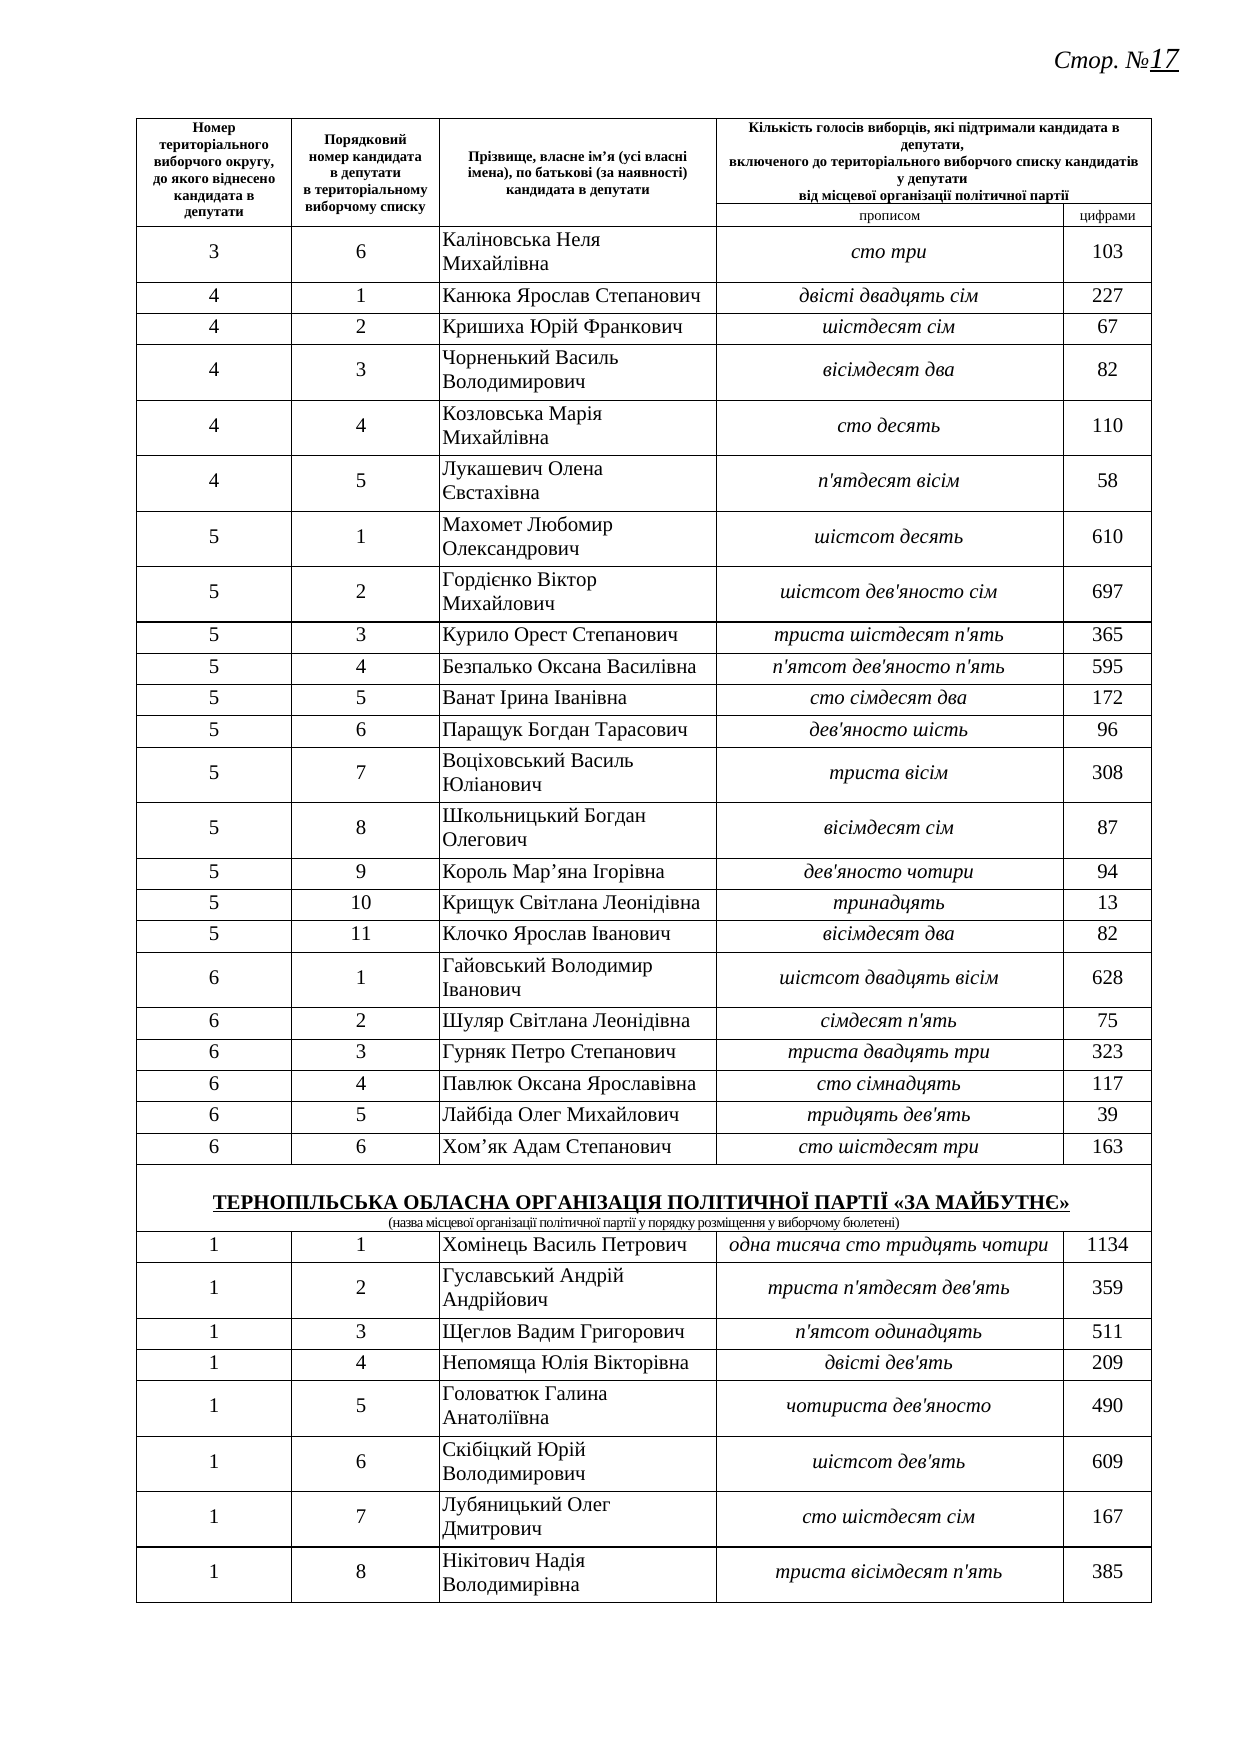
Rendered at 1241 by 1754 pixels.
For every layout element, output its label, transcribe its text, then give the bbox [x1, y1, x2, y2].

table_cell Лайбіда Олег Михайлович [440, 1102, 716, 1132]
table_cell тридцять дев'ять [717, 1102, 1063, 1132]
table_cell Нікітович Надія Володимирівна [440, 1548, 716, 1602]
table_cell сто сімдесят два [717, 685, 1063, 715]
table_cell Головатюк Галина Анатоліївна [440, 1381, 716, 1436]
table_cell 6 [137, 1102, 291, 1132]
table_cell п'ятдесят вісім [717, 456, 1063, 511]
table_cell 4 [137, 283, 291, 313]
table_cell 385 [1064, 1548, 1151, 1602]
table_cell 3 [137, 227, 291, 282]
table_cell 5 [137, 623, 291, 653]
table_cell 3 [292, 1319, 439, 1349]
table_cell триста двадцять три [717, 1040, 1063, 1070]
table_cell 58 [1064, 456, 1151, 511]
table_cell 6 [292, 716, 439, 747]
table_cell 308 [1064, 748, 1151, 802]
table_cell 67 [1064, 314, 1151, 344]
table_cell 6 [292, 1437, 439, 1491]
table_cell 87 [1064, 803, 1151, 858]
table_cell 163 [1064, 1134, 1151, 1164]
table_cell Безпалько Оксана Василівна [440, 654, 716, 684]
table_cell 2 [292, 567, 439, 621]
table_cell вісімдесят сім [717, 803, 1063, 858]
table_cell Кришиха Юрій Франкович [440, 314, 716, 344]
table_cell 7 [292, 1492, 439, 1546]
table_cell 2 [292, 1263, 439, 1317]
table_cell 1 [292, 283, 439, 313]
table_cell Хом’як Адам Степанович [440, 1134, 716, 1164]
table_cell 6 [137, 1040, 291, 1070]
table_cell 5 [137, 716, 291, 747]
table_cell Чорненький Василь Володимирович [440, 345, 716, 400]
table_cell 6 [292, 1134, 439, 1164]
table_cell вісімдесят два [717, 345, 1063, 400]
table_cell цифрами [1064, 204, 1151, 226]
table_cell 9 [292, 859, 439, 889]
table_cell п'ятсот дев'яносто п'ять [717, 654, 1063, 684]
table_cell ТЕРНОПІЛЬСЬКА ОБЛАСНА ОРГАНІЗАЦІЯ ПОЛІТИЧНОЇ ПАРТІЇ «ЗА МАЙБУТНЄ» (назва місцевої організації політичної партії у порядку розміщення у виборчому бюлетені) [137, 1165, 1151, 1231]
table_cell Хомінець Василь Петрович [440, 1232, 716, 1262]
table_cell 6 [292, 227, 439, 282]
table_cell сто шістдесят сім [717, 1492, 1063, 1546]
table_cell Школьницький Богдан Олегович [440, 803, 716, 858]
table_cell 167 [1064, 1492, 1151, 1546]
table_cell шістсот дев'яносто сім [717, 567, 1063, 621]
table_cell Ванат Ірина Іванівна [440, 685, 716, 715]
table_cell 209 [1064, 1350, 1151, 1380]
table_cell 5 [137, 803, 291, 858]
table_header Кількість голосів виборців, які підтримали кандидата в депутати, включеного до територіального виборчого списку кандидатів у депутати від місцевої організації політичної партії [717, 119, 1151, 203]
table_cell 94 [1064, 859, 1151, 889]
table_cell сто десять [717, 401, 1063, 455]
table_cell 5 [292, 685, 439, 715]
table_cell шістсот дев'ять [717, 1437, 1063, 1491]
table_cell 1 [137, 1263, 291, 1317]
table_cell 172 [1064, 685, 1151, 715]
table_cell двісті дев'ять [717, 1350, 1063, 1380]
table_cell Гурняк Петро Степанович [440, 1040, 716, 1070]
table_cell 1 [292, 512, 439, 566]
table_cell 610 [1064, 512, 1151, 566]
table_cell 5 [137, 512, 291, 566]
table_cell 323 [1064, 1040, 1151, 1070]
table_cell п'ятсот одинадцять [717, 1319, 1063, 1349]
table_cell тринадцять [717, 890, 1063, 920]
table_cell шістдесят сім [717, 314, 1063, 344]
table_cell 7 [292, 748, 439, 802]
table_cell Гайовський Володимир Іванович [440, 953, 716, 1007]
table_cell 1134 [1064, 1232, 1151, 1262]
table_cell 103 [1064, 227, 1151, 282]
table_cell 82 [1064, 921, 1151, 952]
table_cell 365 [1064, 623, 1151, 653]
table_cell 595 [1064, 654, 1151, 684]
table_cell 1 [137, 1319, 291, 1349]
table_cell 110 [1064, 401, 1151, 455]
table_cell 10 [292, 890, 439, 920]
table_cell Непомяща Юлія Вікторівна [440, 1350, 716, 1380]
table_cell 4 [292, 401, 439, 455]
table_cell Скібіцкий Юрій Володимирович [440, 1437, 716, 1491]
table_cell Канюка Ярослав Степанович [440, 283, 716, 313]
table_cell 3 [292, 623, 439, 653]
table_header Номер територіального виборчого округу, до якого віднесено кандидата в депутати [137, 119, 291, 226]
table_cell Клочко Ярослав Іванович [440, 921, 716, 952]
table_cell 96 [1064, 716, 1151, 747]
table_cell 6 [137, 1134, 291, 1164]
table_cell Шуляр Світлана Леонідівна [440, 1008, 716, 1038]
table_cell Курило Орест Степанович [440, 623, 716, 653]
table_cell одна тисяча сто тридцять чотири [717, 1232, 1063, 1262]
table_cell дев'яносто шість [717, 716, 1063, 747]
table_cell 5 [137, 654, 291, 684]
table_cell 5 [137, 567, 291, 621]
table_cell 1 [137, 1548, 291, 1602]
table_cell 6 [137, 1008, 291, 1038]
table_cell 5 [137, 890, 291, 920]
table_cell 5 [137, 685, 291, 715]
table_cell 511 [1064, 1319, 1151, 1349]
table_cell Паращук Богдан Тарасович [440, 716, 716, 747]
table_cell 4 [137, 345, 291, 400]
table_cell 490 [1064, 1381, 1151, 1436]
table_cell сто шістдесят три [717, 1134, 1063, 1164]
table_cell Воціховський Василь Юліанович [440, 748, 716, 802]
table_cell вісімдесят два [717, 921, 1063, 952]
table_cell Каліновська Неля Михайлівна [440, 227, 716, 282]
table_cell чотириста дев'яносто [717, 1381, 1063, 1436]
table_cell 4 [137, 401, 291, 455]
table_cell 75 [1064, 1008, 1151, 1038]
table_cell 3 [292, 1040, 439, 1070]
table_cell триста вісімдесят п'ять [717, 1548, 1063, 1602]
table_cell Махомет Любомир Олександрович [440, 512, 716, 566]
table_cell 5 [137, 748, 291, 802]
table_cell Гуславський Андрій Андрійович [440, 1263, 716, 1317]
table_cell 1 [137, 1381, 291, 1436]
table_header Порядковий номер кандидата в депутати в територіальному виборчому списку [292, 119, 439, 226]
table_cell 1 [137, 1232, 291, 1262]
table_cell Гордієнко Віктор Михайлович [440, 567, 716, 621]
table_cell Павлюк Оксана Ярославівна [440, 1071, 716, 1101]
table_cell Лукашевич Олена Євстахівна [440, 456, 716, 511]
table_cell 6 [137, 1071, 291, 1101]
table_cell сімдесят п'ять [717, 1008, 1063, 1038]
table_header Прізвище, власне ім’я (усі власні імена), по батькові (за наявності) кандидата в депутати [440, 119, 716, 226]
table_cell 39 [1064, 1102, 1151, 1132]
table_cell 2 [292, 314, 439, 344]
table_cell Крищук Світлана Леонідівна [440, 890, 716, 920]
table_cell 5 [292, 1381, 439, 1436]
table_cell 2 [292, 1008, 439, 1038]
table_cell 359 [1064, 1263, 1151, 1317]
table_cell шістсот десять [717, 512, 1063, 566]
table_cell 628 [1064, 953, 1151, 1007]
table_cell 8 [292, 803, 439, 858]
table_cell 1 [137, 1350, 291, 1380]
table_cell Король Мар’яна Ігорівна [440, 859, 716, 889]
table_cell 8 [292, 1548, 439, 1602]
table_cell 6 [137, 953, 291, 1007]
table_cell Лубяницький Олег Дмитрович [440, 1492, 716, 1546]
table_cell прописом [717, 204, 1063, 226]
table_cell 4 [137, 456, 291, 511]
table_cell 5 [137, 859, 291, 889]
table_cell 609 [1064, 1437, 1151, 1491]
table_cell 1 [137, 1437, 291, 1491]
table_cell 4 [292, 654, 439, 684]
table_cell Щеглов Вадим Григорович [440, 1319, 716, 1349]
table_cell сто сімнадцять [717, 1071, 1063, 1101]
table_cell 4 [292, 1350, 439, 1380]
table_cell триста вісім [717, 748, 1063, 802]
table_cell 5 [292, 456, 439, 511]
table_cell двісті двадцять сім [717, 283, 1063, 313]
table_cell 117 [1064, 1071, 1151, 1101]
table_cell 4 [292, 1071, 439, 1101]
table_cell 1 [137, 1492, 291, 1546]
table_cell 5 [292, 1102, 439, 1132]
table_cell дев'яносто чотири [717, 859, 1063, 889]
table_cell 5 [137, 921, 291, 952]
table_cell сто три [717, 227, 1063, 282]
table_cell 82 [1064, 345, 1151, 400]
table_cell триста шістдесят п'ять [717, 623, 1063, 653]
table_cell 1 [292, 953, 439, 1007]
table_cell триста п'ятдесят дев'ять [717, 1263, 1063, 1317]
table_cell Козловська Марія Михайлівна [440, 401, 716, 455]
table_cell шістсот двадцять вісім [717, 953, 1063, 1007]
table_cell 4 [137, 314, 291, 344]
table_cell 3 [292, 345, 439, 400]
table_cell 13 [1064, 890, 1151, 920]
table_cell 697 [1064, 567, 1151, 621]
table_cell 1 [292, 1232, 439, 1262]
table_cell 11 [292, 921, 439, 952]
table_cell 227 [1064, 283, 1151, 313]
